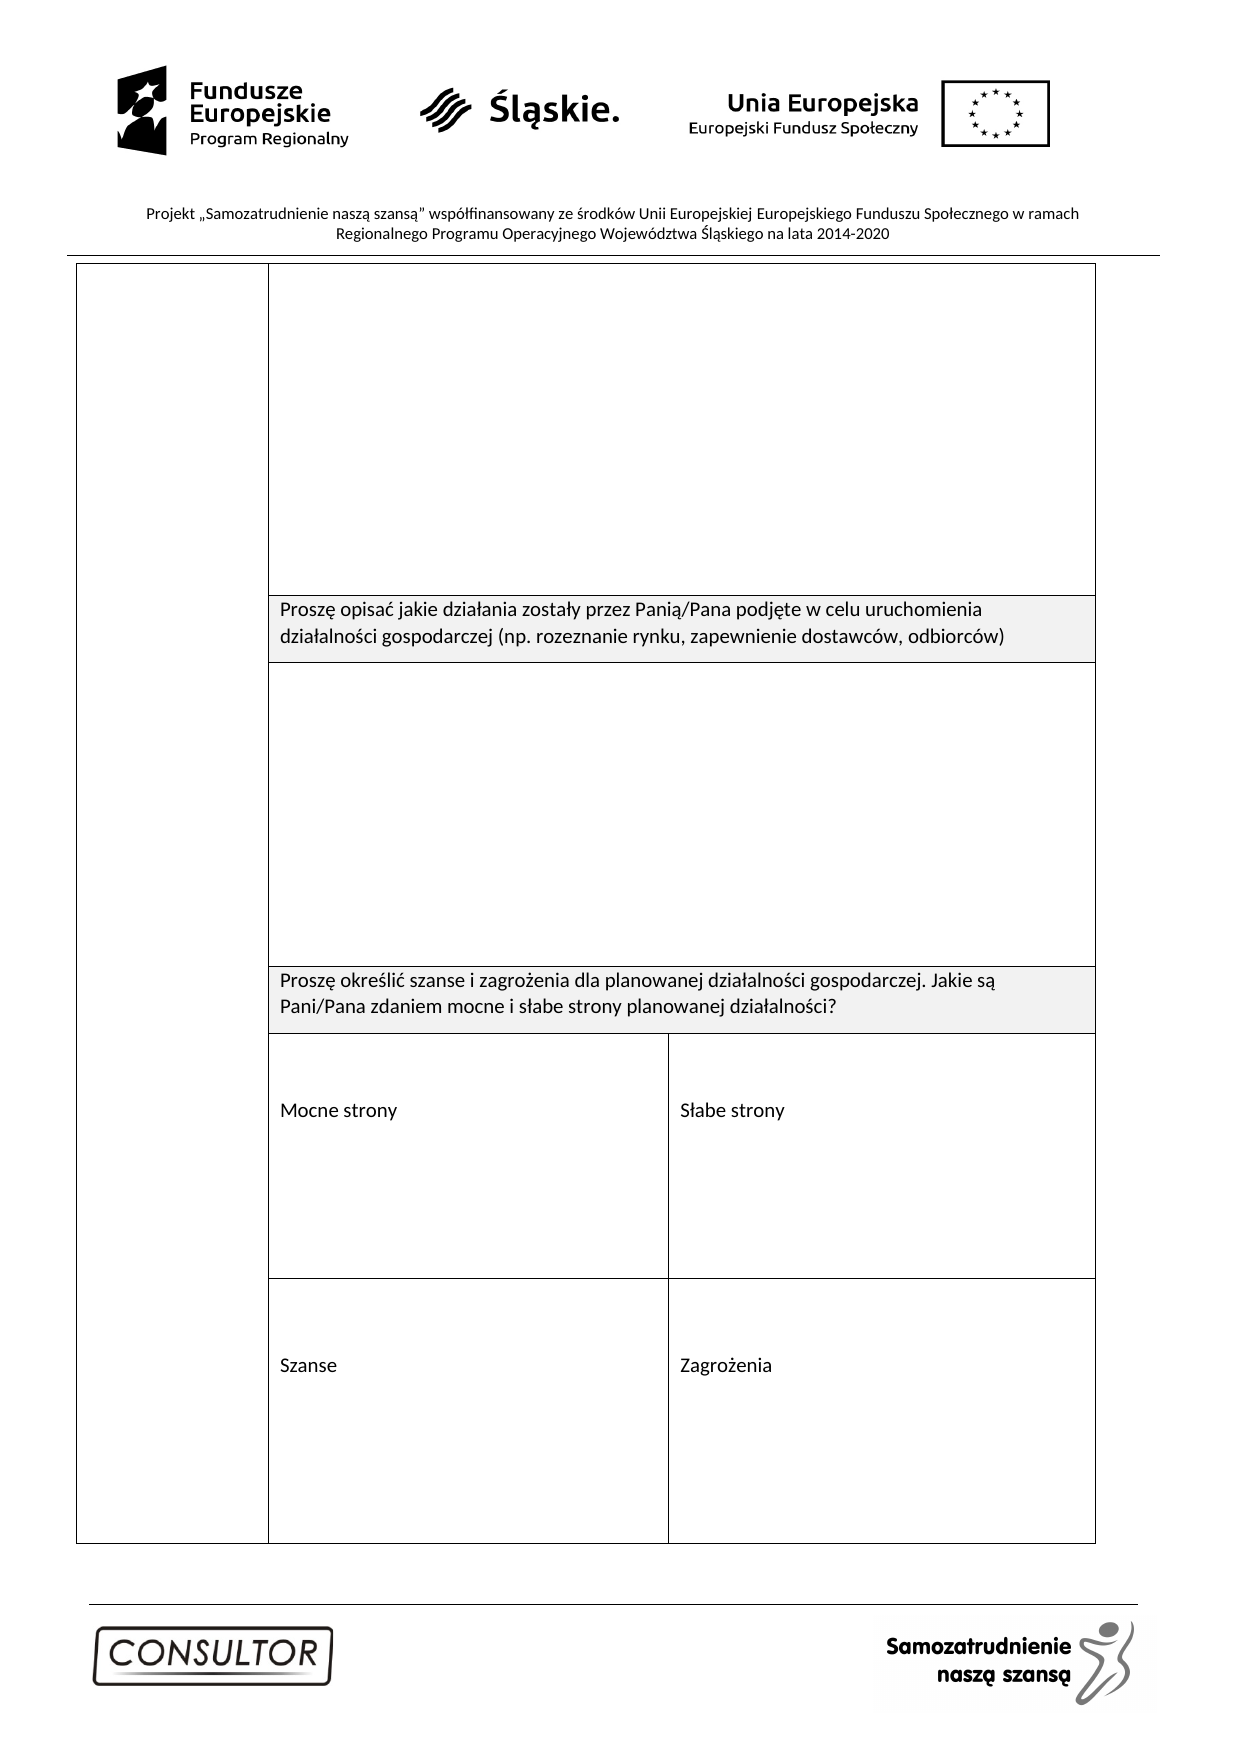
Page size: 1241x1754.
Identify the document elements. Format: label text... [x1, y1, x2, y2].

table_cell Proszę opisać jakie działania zostały przez Panią/Pana podjęte w celu uruchomienia działalności gospodarczej (np. rozeznanie rynku, zapewnienie dostawców, odbiorców) [269, 596, 1095, 662]
table_cell Zagrożenia [669, 1279, 1095, 1543]
picture [873, 1615, 1158, 1713]
table_cell [269, 663, 1095, 966]
table_cell Szanse [269, 1279, 668, 1543]
table_cell Słabe strony [669, 1034, 1095, 1277]
table_cell Proszę określić szanse i zagrożenia dla planowanej działalności gospodarczej. Jakie są Pani/Pana zdaniem mocne i słabe strony planowanej działalności? [269, 967, 1095, 1033]
table_cell [269, 264, 1095, 595]
picture [94, 44, 1073, 176]
picture [92, 1626, 334, 1686]
table_cell Mocne strony [269, 1034, 668, 1277]
